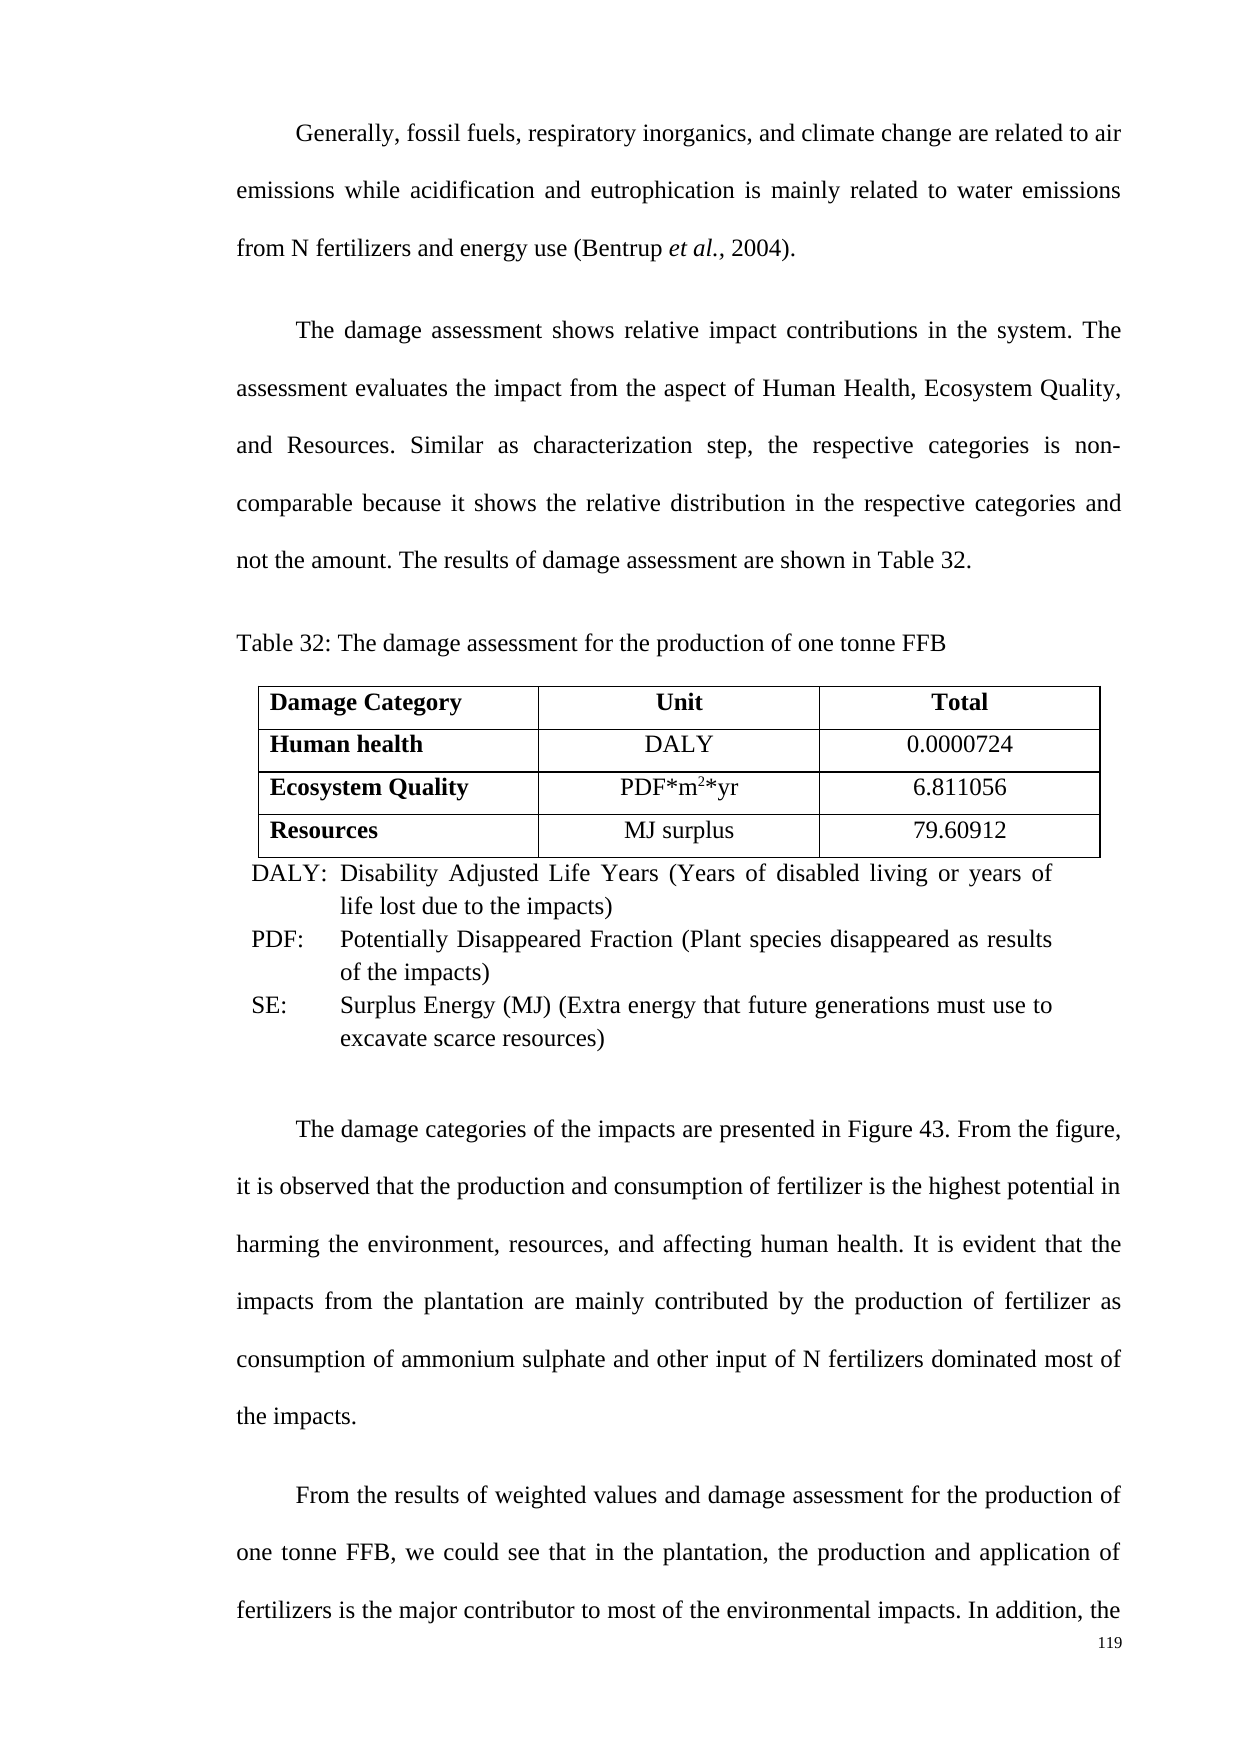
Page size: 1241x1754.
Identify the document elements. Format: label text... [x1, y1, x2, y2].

table_cell Human health [259, 730, 538, 771]
text PDF: Potentially Disappeared Fraction (Plant species disappeared as results of the impacts) [251, 924, 1053, 986]
table_cell Ecosystem Quality [259, 773, 538, 814]
table_header Unit [539, 687, 819, 728]
table_cell 6.811056 [820, 773, 1099, 814]
table_cell PDF*m2*yr [539, 773, 819, 814]
text DALY: Disability Adjusted Life Years (Years of disabled living or years of life lost due to the impacts) [251, 858, 1053, 920]
text SE: Surplus Energy (MJ) (Extra energy that future generations must use to excavate scarce resources) [251, 990, 1053, 1052]
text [236, 1480, 1122, 1623]
table_header Damage Category [259, 687, 538, 728]
text The damage assessment shows relative impact contributions in the system. The assessment evaluates the impact from the aspect of Human Health, Ecosystem Quality, and Resources. Similar as characterization step, the respective categories is non-comparable because it shows the relative distribution in the respective categories and not the amount. The results of damage assessment are shown in Table 32. [236, 316, 1122, 574]
table_cell DALY [539, 730, 819, 771]
table_cell 0.0000724 [820, 730, 1099, 771]
table_header Total [820, 687, 1099, 728]
table_cell MJ surplus [539, 815, 819, 857]
text Table 32: The damage assessment for the production of one tonne FFB [236, 628, 1122, 657]
text Generally, fossil fuels, respiratory inorganics, and climate change are related to air emissions while acidification and eutrophication is mainly related to water emissions from N fertilizers and energy use (Bentrup et al., 2004). [236, 118, 1122, 262]
text The damage categories of the impacts are presented in Figure 43. From the figure, it is observed that the production and consumption of fertilizer is the highest potential in harming the environment, resources, and affecting human health. It is evident that the impacts from the plantation are mainly contributed by the production of fertilizer as consumption of ammonium sulphate and other input of N fertilizers dominated most of the impacts. [236, 1114, 1122, 1430]
table_cell 79.60912 [820, 815, 1099, 857]
table_cell Resources [259, 815, 538, 857]
